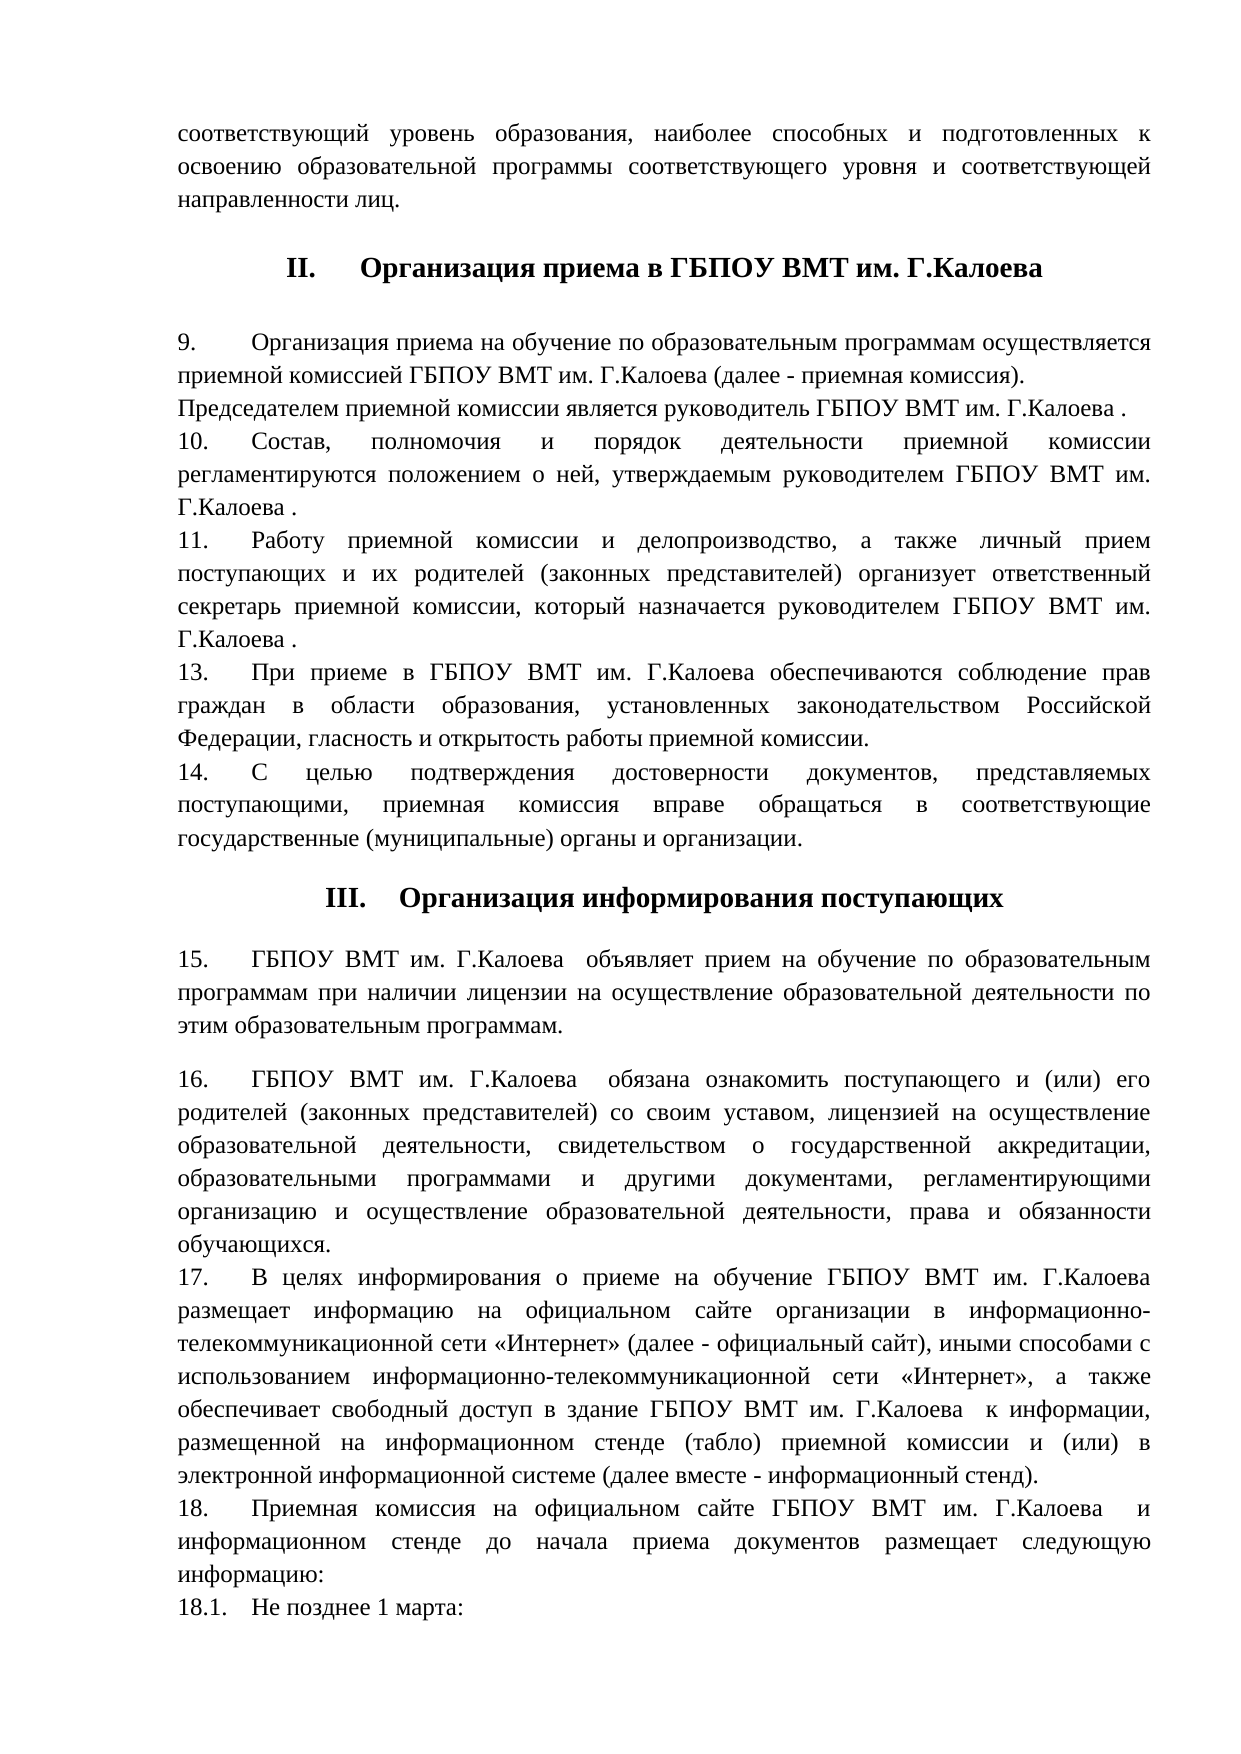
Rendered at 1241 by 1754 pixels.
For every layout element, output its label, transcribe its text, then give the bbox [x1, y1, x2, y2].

text 17. В целях информирования о приеме на обучение ГБПОУ ВМТ им. Г.Калоева размещает информацию на официальном сайте организации в информационно-телекоммуникационной сети «Интернет» (далее - официальный сайт), иными способами с использованием информационно-телекоммуникационной сети «Интернет», а также обеспечивает свободный доступ в здание ГБПОУ ВМТ им. Г.Калоева к информации, размещенной на информационном стенде (табло) приемной комиссии и (или) в электронной информационной системе (далее вместе - информационный стенд). [177, 1262, 1152, 1489]
text 15. ГБПОУ ВМТ им. Г.Калоева объявляет прием на обучение по образовательным программам при наличии лицензии на осуществление образовательной деятельности по этим образовательным программам. [177, 944, 1152, 1039]
text 18. Приемная комиссия на официальном сайте ГБПОУ ВМТ им. Г.Калоева и информационном стенде до начала приема документов размещает следующую информацию: [177, 1493, 1152, 1588]
text 14. С целью подтверждения достоверности документов, представляемых поступающими, приемная комиссия вправе обращаться в соответствующие государственные (муниципальные) органы и организации. [177, 757, 1152, 851]
text Председателем приемной комиссии является руководитель ГБПОУ ВМТ им. Г.Калоева . [177, 393, 1152, 422]
text 13. При приеме в ГБПОУ ВМТ им. Г.Калоева обеспечиваются соблюдение прав граждан в области образования, установленных законодательством Российской Федерации, гласность и открытость работы приемной комиссии. [177, 657, 1152, 752]
text 16. ГБПОУ ВМТ им. Г.Калоева обязана ознакомить поступающего и (или) его родителей (законных представителей) со своим уставом, лицензией на осуществление образовательной деятельности, свидетельством о государственной аккредитации, образовательными программами и другими документами, регламентирующими организацию и осуществление образовательной деятельности, права и обязанности обучающихся. [177, 1064, 1152, 1258]
text 11. Работу приемной комиссии и делопроизводство, а также личный прием поступающих и их родителей (законных представителей) организует ответственный секретарь приемной комиссии, который назначается руководителем ГБПОУ ВМТ им. Г.Калоева . [177, 525, 1152, 653]
text 9. Организация приема на обучение по образовательным программам осуществляется приемной комиссией ГБПОУ ВМТ им. Г.Калоева (далее - приемная комиссия). [177, 327, 1152, 389]
text II. Организация приема в ГБПОУ ВМТ им. Г.Калоева [177, 250, 1152, 284]
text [177, 118, 1152, 213]
text 10. Состав, полномочия и порядок деятельности приемной комиссии регламентируются положением о ней, утверждаемым руководителем ГБПОУ ВМТ им. Г.Калоева . [177, 426, 1152, 521]
text 18.1. Не позднее 1 марта: [177, 1592, 1152, 1621]
text III. Организация информирования поступающих [177, 881, 1152, 914]
